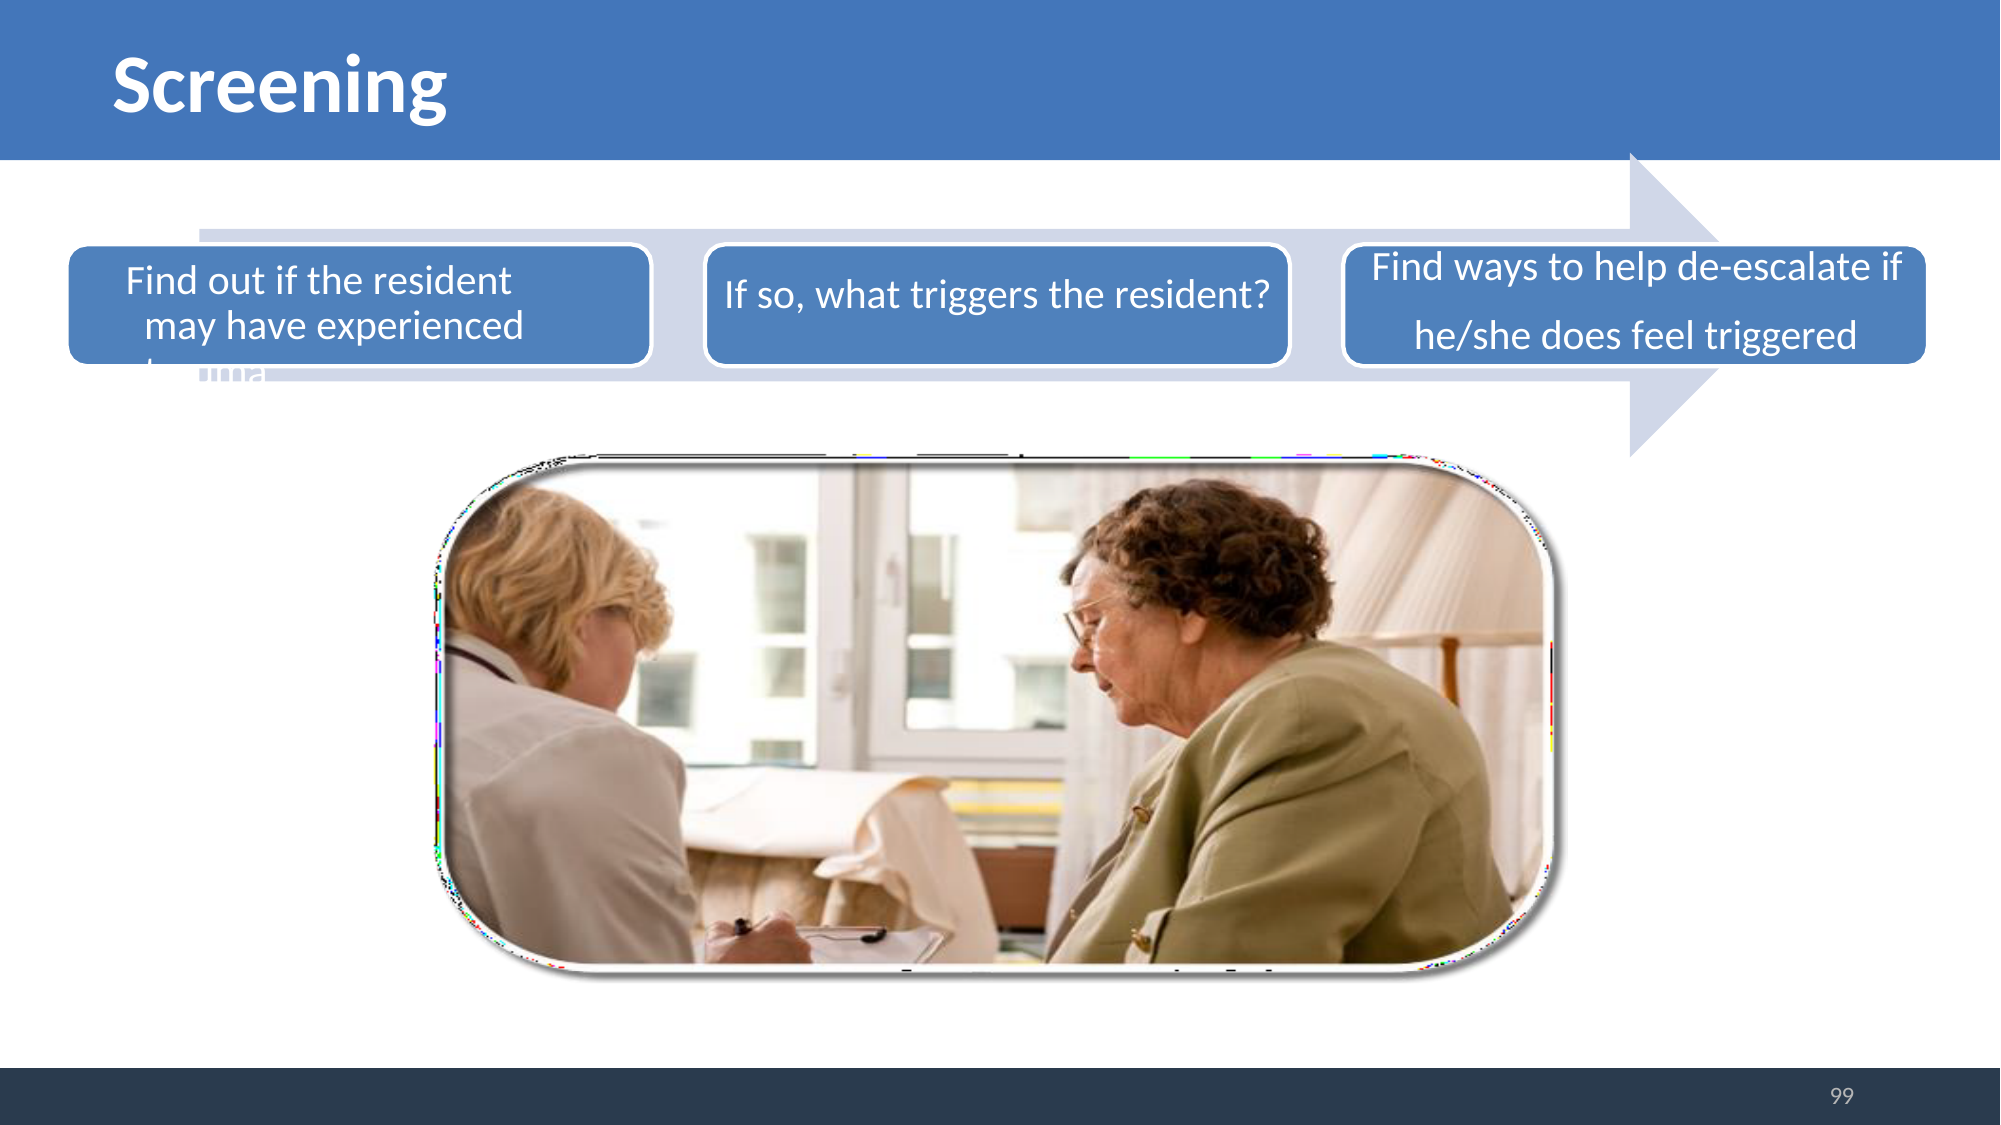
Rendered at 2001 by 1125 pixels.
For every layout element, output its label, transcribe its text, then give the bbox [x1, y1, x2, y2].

picture [432, 451, 1568, 987]
text he/she does feel triggered [1413, 320, 2000, 357]
text If so, what triggers the resident? Find ways to help de-escalate if [724, 260, 2000, 320]
subtitle Screening [112, 37, 2000, 131]
text Find out if the resident may have experienced trauma [126, 258, 592, 396]
